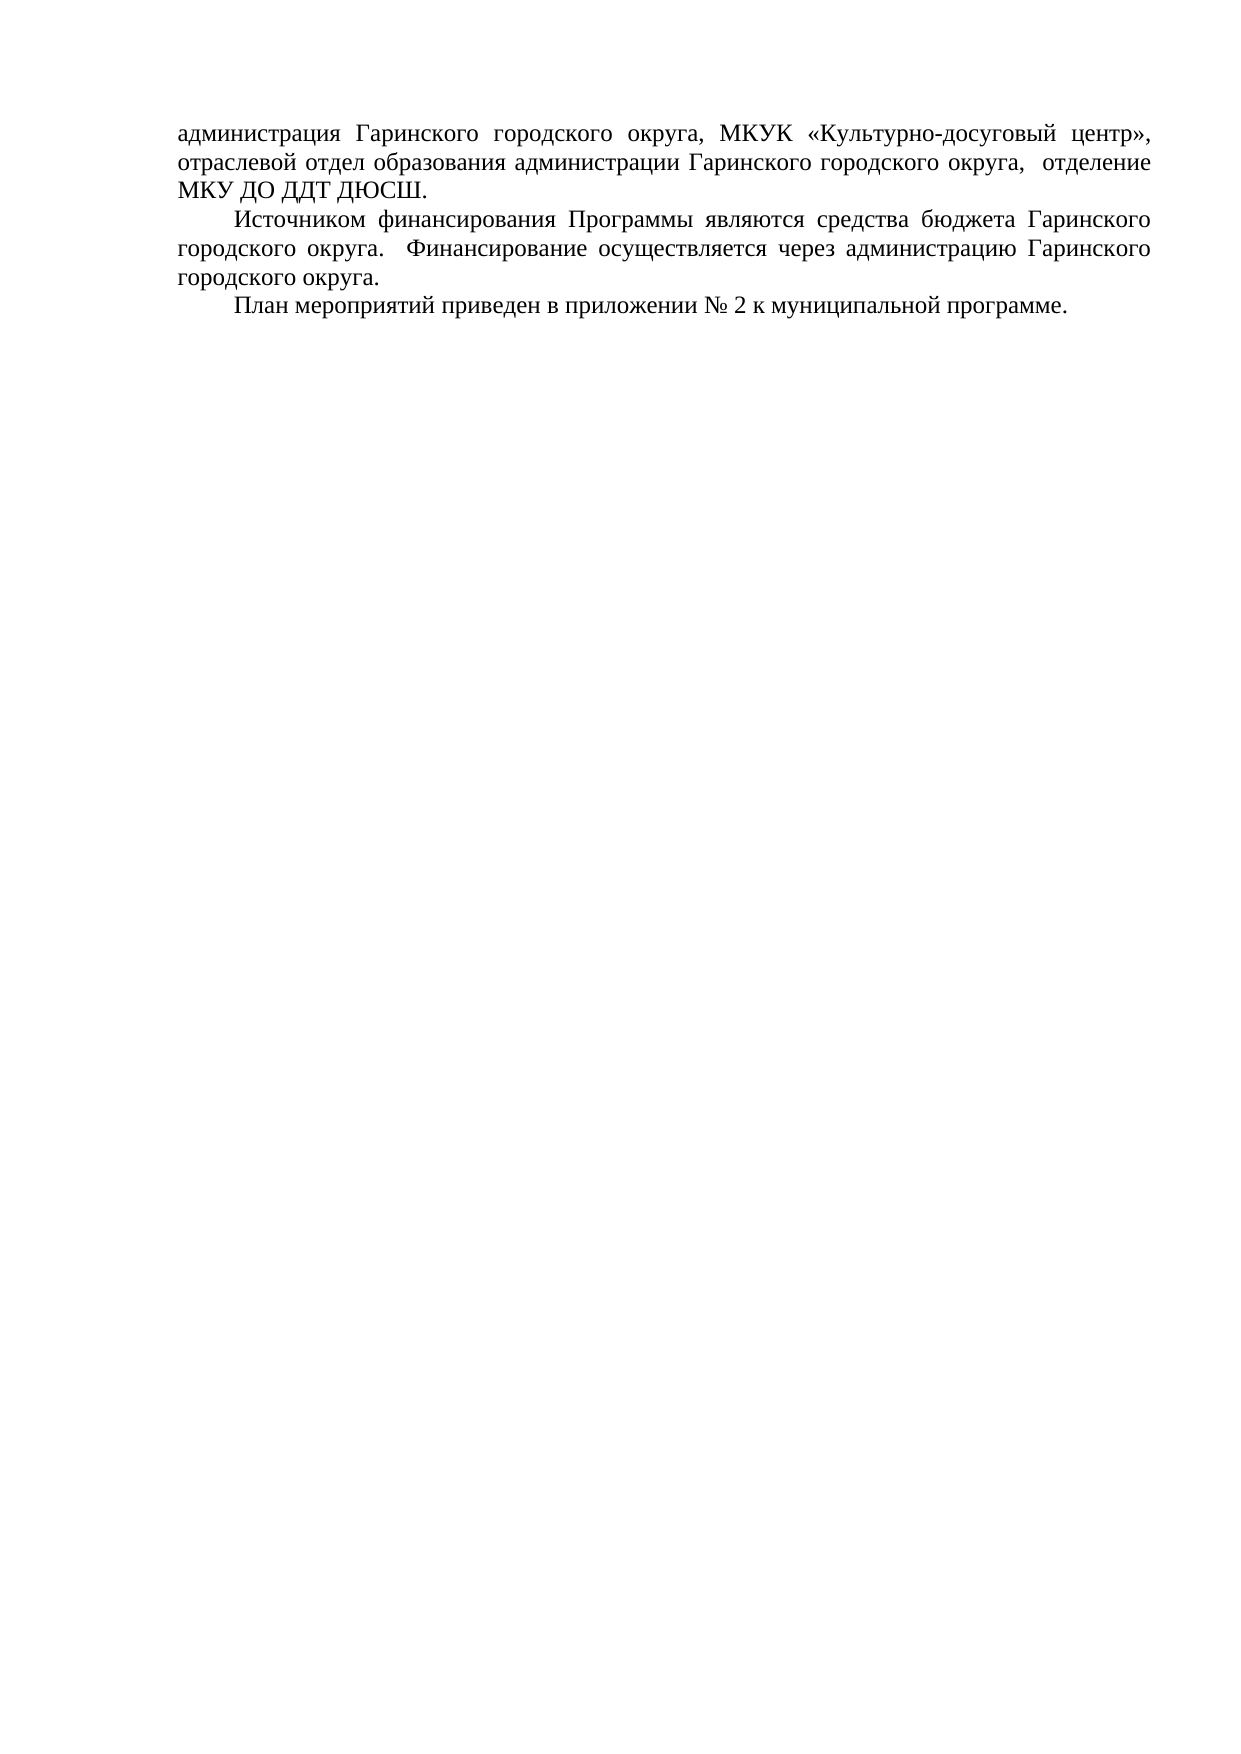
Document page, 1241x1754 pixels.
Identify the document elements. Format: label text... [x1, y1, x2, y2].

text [177, 118, 1152, 204]
text Источником финансирования Программы являются средства бюджета Гаринского городского округа. Финансирование осуществляется через администрацию Гаринского городского округа. [177, 204, 1152, 291]
text План мероприятий приведен в приложении № 2 к муниципальной программе. [177, 291, 1152, 319]
